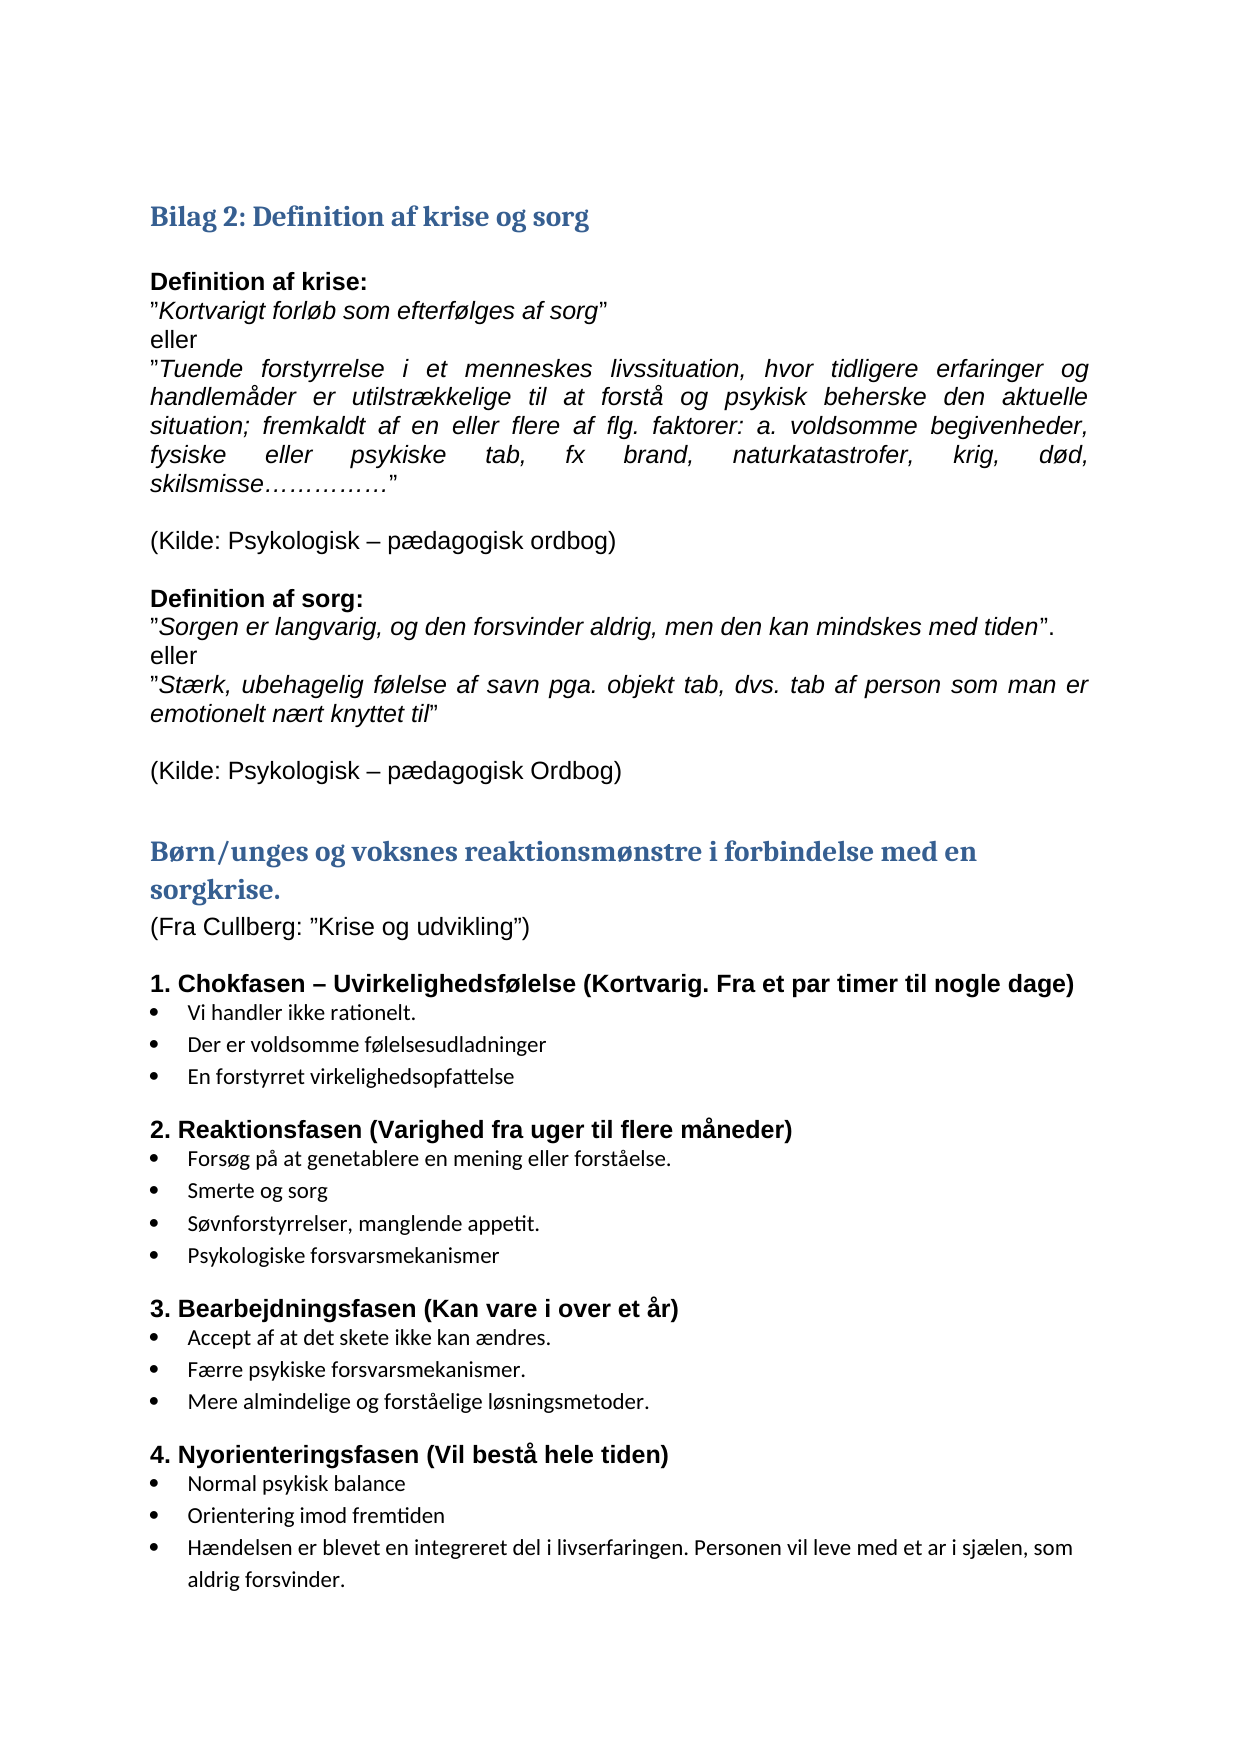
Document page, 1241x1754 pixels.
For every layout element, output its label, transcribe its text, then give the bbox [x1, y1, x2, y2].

text 2. Reaktionsfasen (Varighed fra uger til flere måneder) [150, 1116, 1090, 1144]
text ”Sorgen er langvarig, og den forsvinder aldrig, men den kan mindskes med tiden”. [150, 612, 1090, 641]
list Søvnforstyrrelser, manglende appetit. [150, 1209, 1090, 1237]
list Normal psykisk balance [150, 1469, 1090, 1497]
list Orientering imod fremtiden [150, 1501, 1090, 1529]
text 4. Nyorienteringsfasen (Vil bestå hele tiden) [150, 1440, 1090, 1469]
subtitle Børn/unges og voksnes reaktionsmønstre i forbindelse med en sorgkrise. [150, 835, 1090, 907]
list Mere almindelige og forståelige løsningsmetoder. [150, 1387, 1090, 1415]
list Færre psykiske forsvarsmekanismer. [150, 1355, 1090, 1383]
text 3. Bearbejdningsfasen (Kan vare i over et år) [150, 1294, 1090, 1323]
text (Fra Cullberg: ”Krise og udvikling”) [150, 912, 1090, 941]
list Accept af at det skete ikke kan ændres. [150, 1323, 1090, 1351]
text eller [150, 325, 1090, 353]
text 1. Chokfasen – Uvirkelighedsfølelse (Kortvarig. Fra et par timer til nogle dage) [150, 969, 1090, 998]
list Smerte og sorg [150, 1176, 1090, 1204]
subtitle Bilag 2: Definition af krise og sorg [150, 200, 1090, 233]
list Vi handler ikke rationelt. [150, 998, 1090, 1026]
list Psykologiske forsvarsmekanismer [150, 1241, 1090, 1269]
text ”Tuende forstyrrelse i et menneskes livssituation, hvor tidligere erfaringer og handlemåder er utilstrækkelige til at forstå og psykisk beherske den aktuelle situation; fremkaldt af en eller flere af flg. faktorer: a. voldsomme begivenheder, fysiske eller psykiske tab, fx brand, naturkatastrofer, krig, død, skilsmisse……………” [150, 353, 1090, 497]
list En forstyrret virkelighedsopfattelse [150, 1062, 1090, 1091]
list Hændelsen er blevet en integreret del i livserfaringen. Personen vil leve med et ar i sjælen, som aldrig forsvinder. [150, 1533, 1090, 1593]
list Forsøg på at genetablere en mening eller forståelse. [150, 1144, 1090, 1172]
text ”Kortvarigt forløb som efterfølges af sorg” [150, 296, 1090, 325]
list Der er voldsomme følelsesudladninger [150, 1030, 1090, 1058]
text Definition af sorg: [150, 583, 1090, 612]
text ”Stærk, ubehagelig følelse af savn pga. objekt tab, dvs. tab af person som man er emotionelt nært knyttet til” [150, 670, 1090, 727]
text Definition af krise: [150, 267, 1090, 296]
text (Kilde: Psykologisk – pædagogisk ordbog) [150, 526, 1090, 555]
text (Kilde: Psykologisk – pædagogisk Ordbog) [150, 756, 1090, 785]
text eller [150, 641, 1090, 670]
